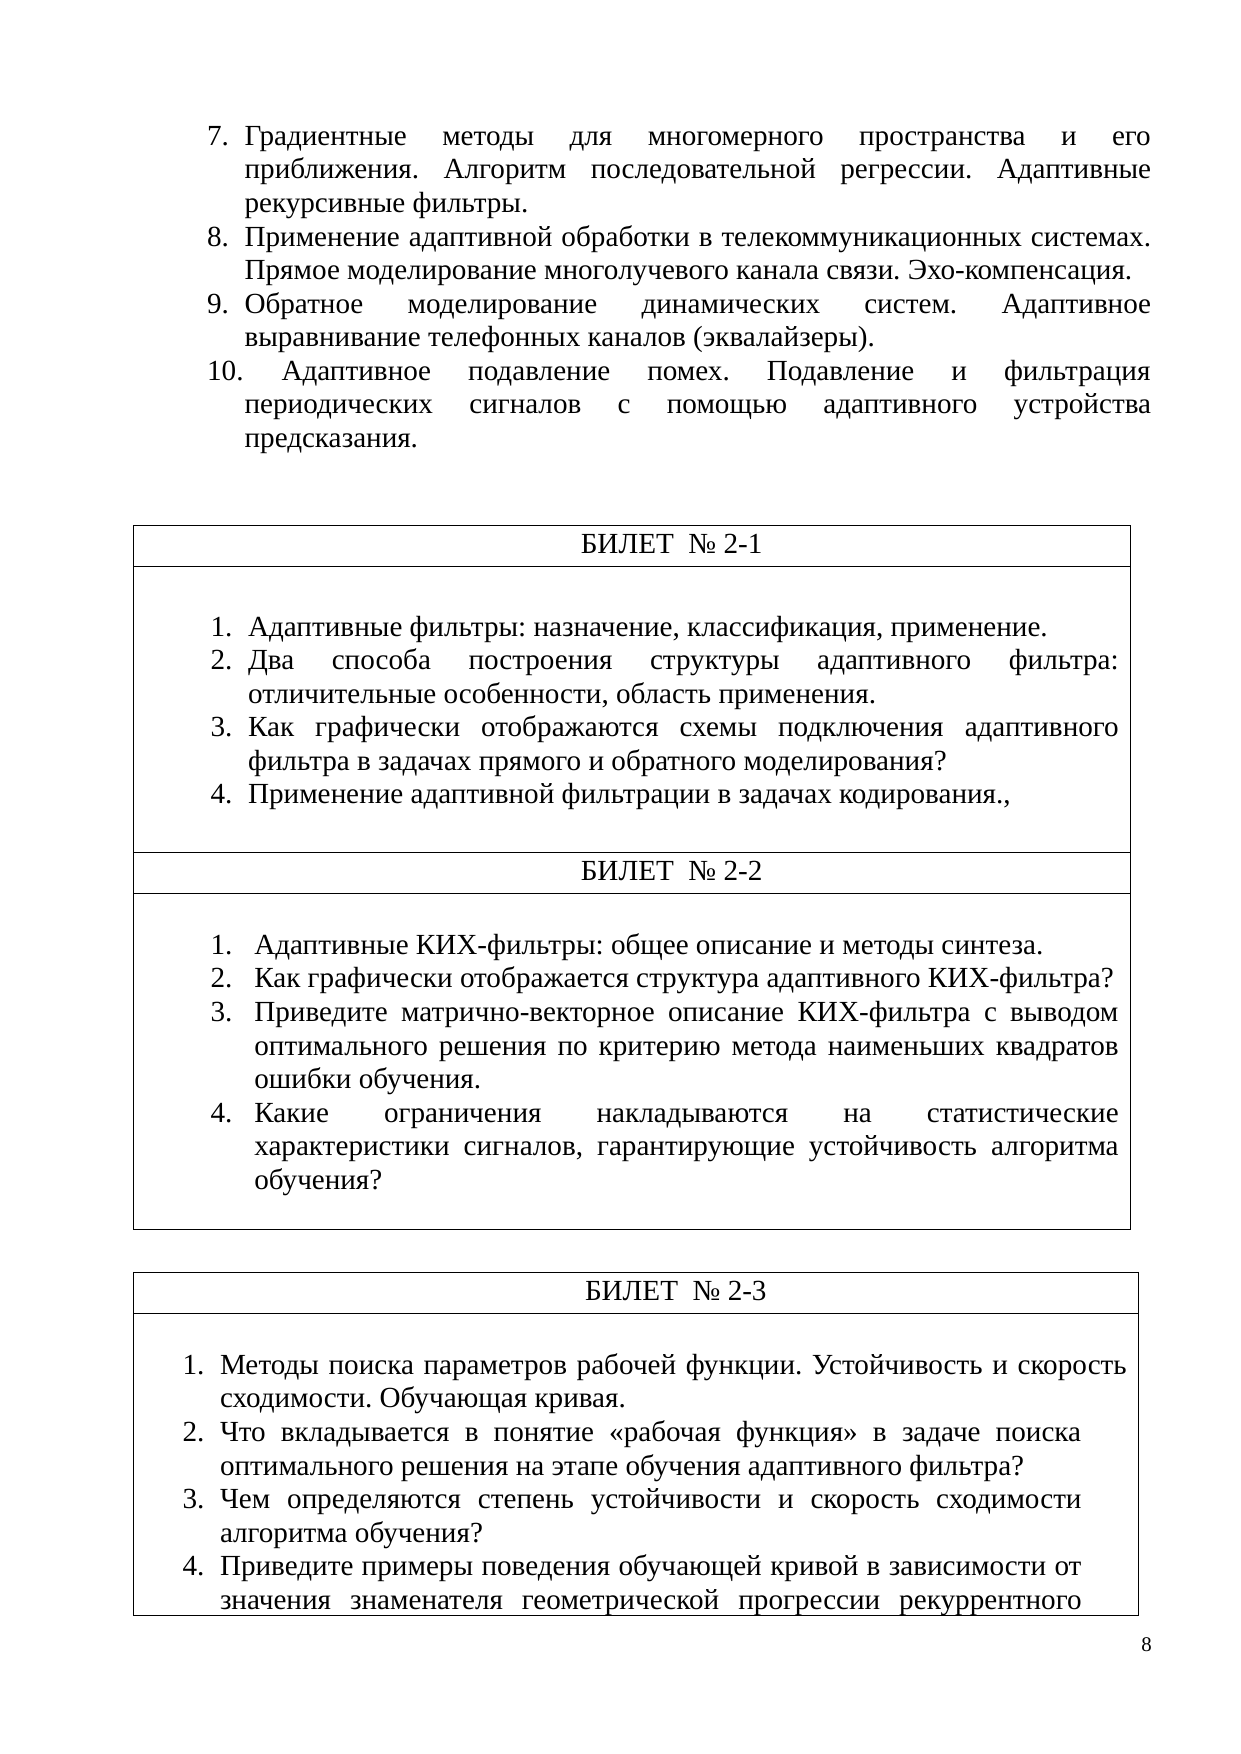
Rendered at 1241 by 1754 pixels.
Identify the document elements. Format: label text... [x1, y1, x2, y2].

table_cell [134, 1314, 1138, 1615]
table_header БИЛЕТ № 2-3 [134, 1273, 1138, 1312]
list Применение адаптивной обработки в телекоммуникационных системах. Прямое моделирование многолучевого канала связи. Эхо-компенсация. [207, 219, 1152, 286]
table_cell Адаптивные КИХ-фильтры: общее описание и методы синтеза. Как графически отображается структура адаптивного КИХ-фильтра? Приведите матрично-векторное описание КИХ-фильтра с выводом оптимального решения по критерию метода наименьших квадратов ошибки обучения. Какие ограничения накладываются на статистические характеристики сигналов, гарантирующие устойчивость алгоритма обучения? [134, 894, 1130, 1229]
table_cell Адаптивные фильтры: назначение, классификация, применение. Два способа построения структуры адаптивного фильтра: отличительные особенности, область применения. Как графически отображаются схемы подключения адаптивного фильтра в задачах прямого и обратного моделирования? Применение адаптивной фильтрации в задачах кодирования., [134, 567, 1130, 852]
list Обратное моделирование динамических систем. Адаптивное выравнивание телефонных каналов (эквалайзеры). [207, 286, 1152, 353]
table_header БИЛЕТ № 2-1 [134, 526, 1130, 566]
list Адаптивное подавление помех. Подавление и фильтрация периодических сигналов с помощью адаптивного устройства предсказания. [207, 353, 1152, 453]
list Градиентные методы для многомерного пространства и его приближения. Алгоритм последовательной регрессии. Адаптивные рекурсивные фильтры. [207, 118, 1152, 219]
table_cell БИЛЕТ № 2-2 [134, 853, 1130, 892]
